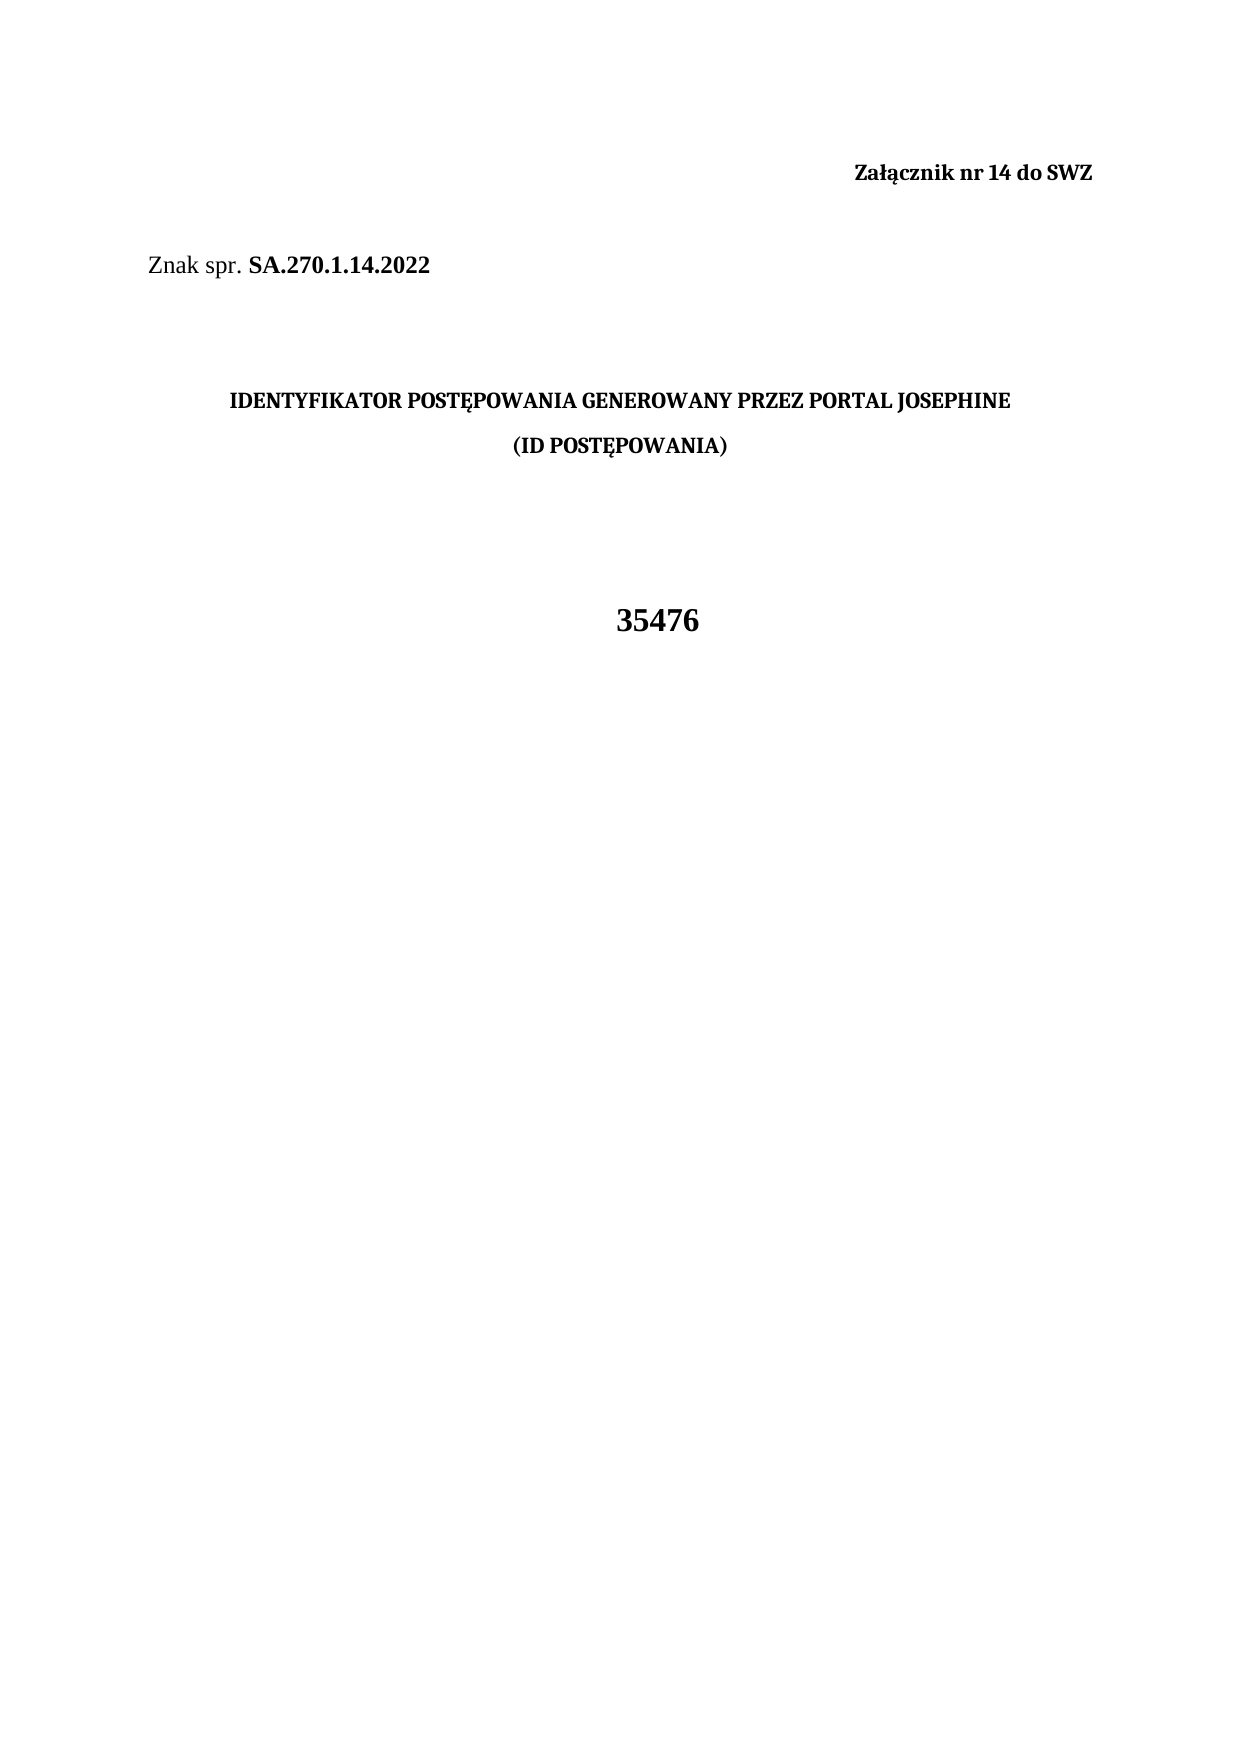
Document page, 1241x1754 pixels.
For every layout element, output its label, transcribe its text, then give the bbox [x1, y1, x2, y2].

text Znak spr. SA.270.1.14.2022 [148, 250, 1093, 279]
text IDENTYFIKATOR POSTĘPOWANIA GENEROWANY PRZEZ PORTAL JOSEPHINE [148, 388, 1093, 414]
text 35476 [223, 600, 1093, 638]
text (ID POSTĘPOWANIA) [148, 433, 1093, 460]
text Załącznik nr 14 do SWZ [148, 160, 1093, 186]
